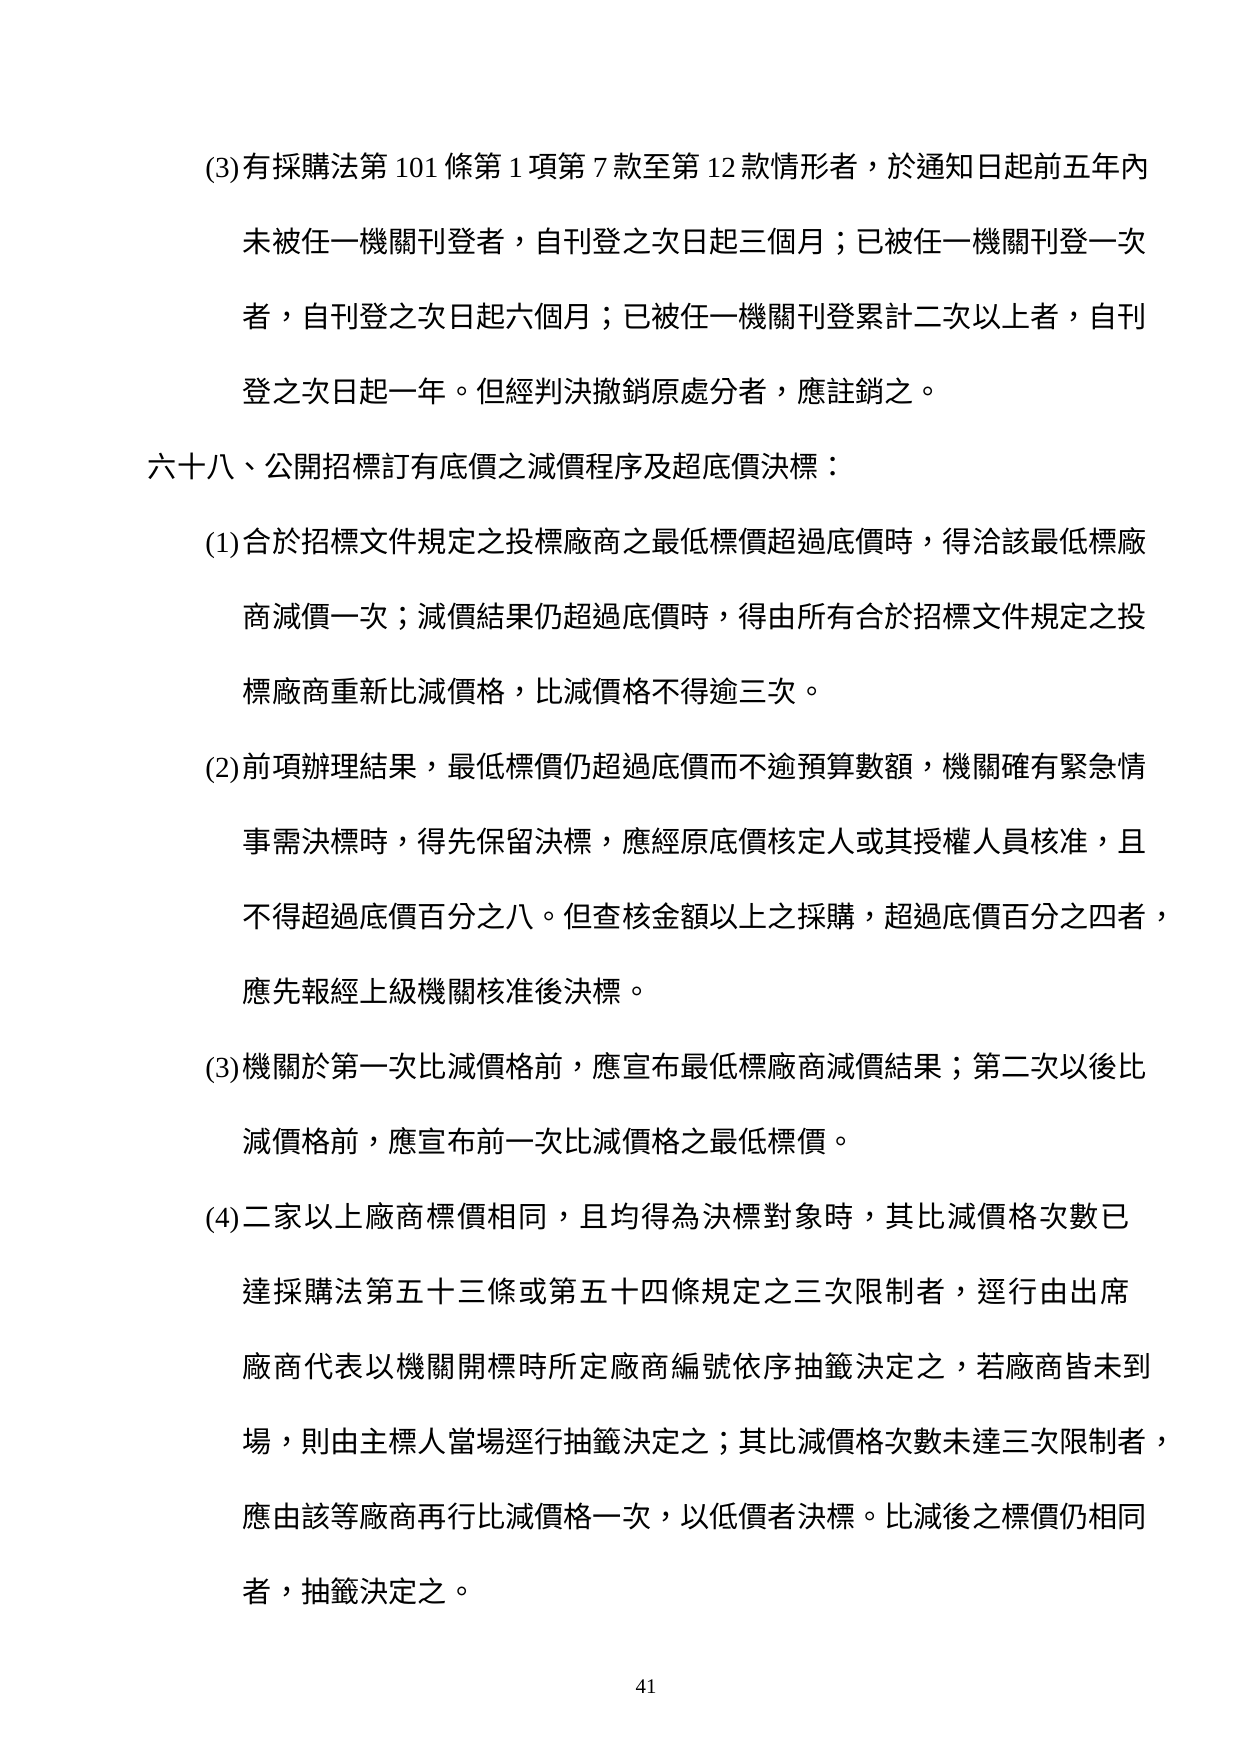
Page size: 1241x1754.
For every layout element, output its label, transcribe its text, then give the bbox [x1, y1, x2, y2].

list 二家以上廠商標價相同，且均得為決標對象時，其比減價格次數已達採購法第五十三條或第五十四條規定之三次限制者，逕行由出席廠商代表以機關開標時所定廠商編號依序抽籤決定之，若廠商皆未到場，則由主標人當場逕行抽籤決定之；其比減價格次數未達三次限制者，應由該等廠商再行比減價格一次，以低價者決標。比減後之標價仍相同者，抽籤決定之。 [205, 1177, 1152, 1627]
list 公開招標訂有底價之減價程序及超底價決標： [148, 427, 1152, 502]
list 合於招標文件規定之投標廠商之最低標價超過底價時，得洽該最低標廠商減價一次；減價結果仍超過底價時，得由所有合於招標文件規定之投標廠商重新比減價格，比減價格不得逾三次。 [205, 502, 1152, 727]
list 有採購法第101條第1項第7款至第12款情形者，於通知日起前五年內未被任一機關刊登者，自刊登之次日起三個月；已被任一機關刊登一次者，自刊登之次日起六個月；已被任一機關刊登累計二次以上者，自刊登之次日起一年。但經判決撤銷原處分者，應註銷之。 [205, 127, 1152, 427]
list 機關於第一次比減價格前，應宣布最低標廠商減價結果；第二次以後比減價格前，應宣布前一次比減價格之最低標價。 [205, 1027, 1152, 1177]
list 前項辦理結果，最低標價仍超過底價而不逾預算數額，機關確有緊急情事需決標時，得先保留決標，應經原底價核定人或其授權人員核准，且不得超過底價百分之八。但查核金額以上之採購，超過底價百分之四者，應先報經上級機關核准後決標。 [205, 727, 1152, 1027]
